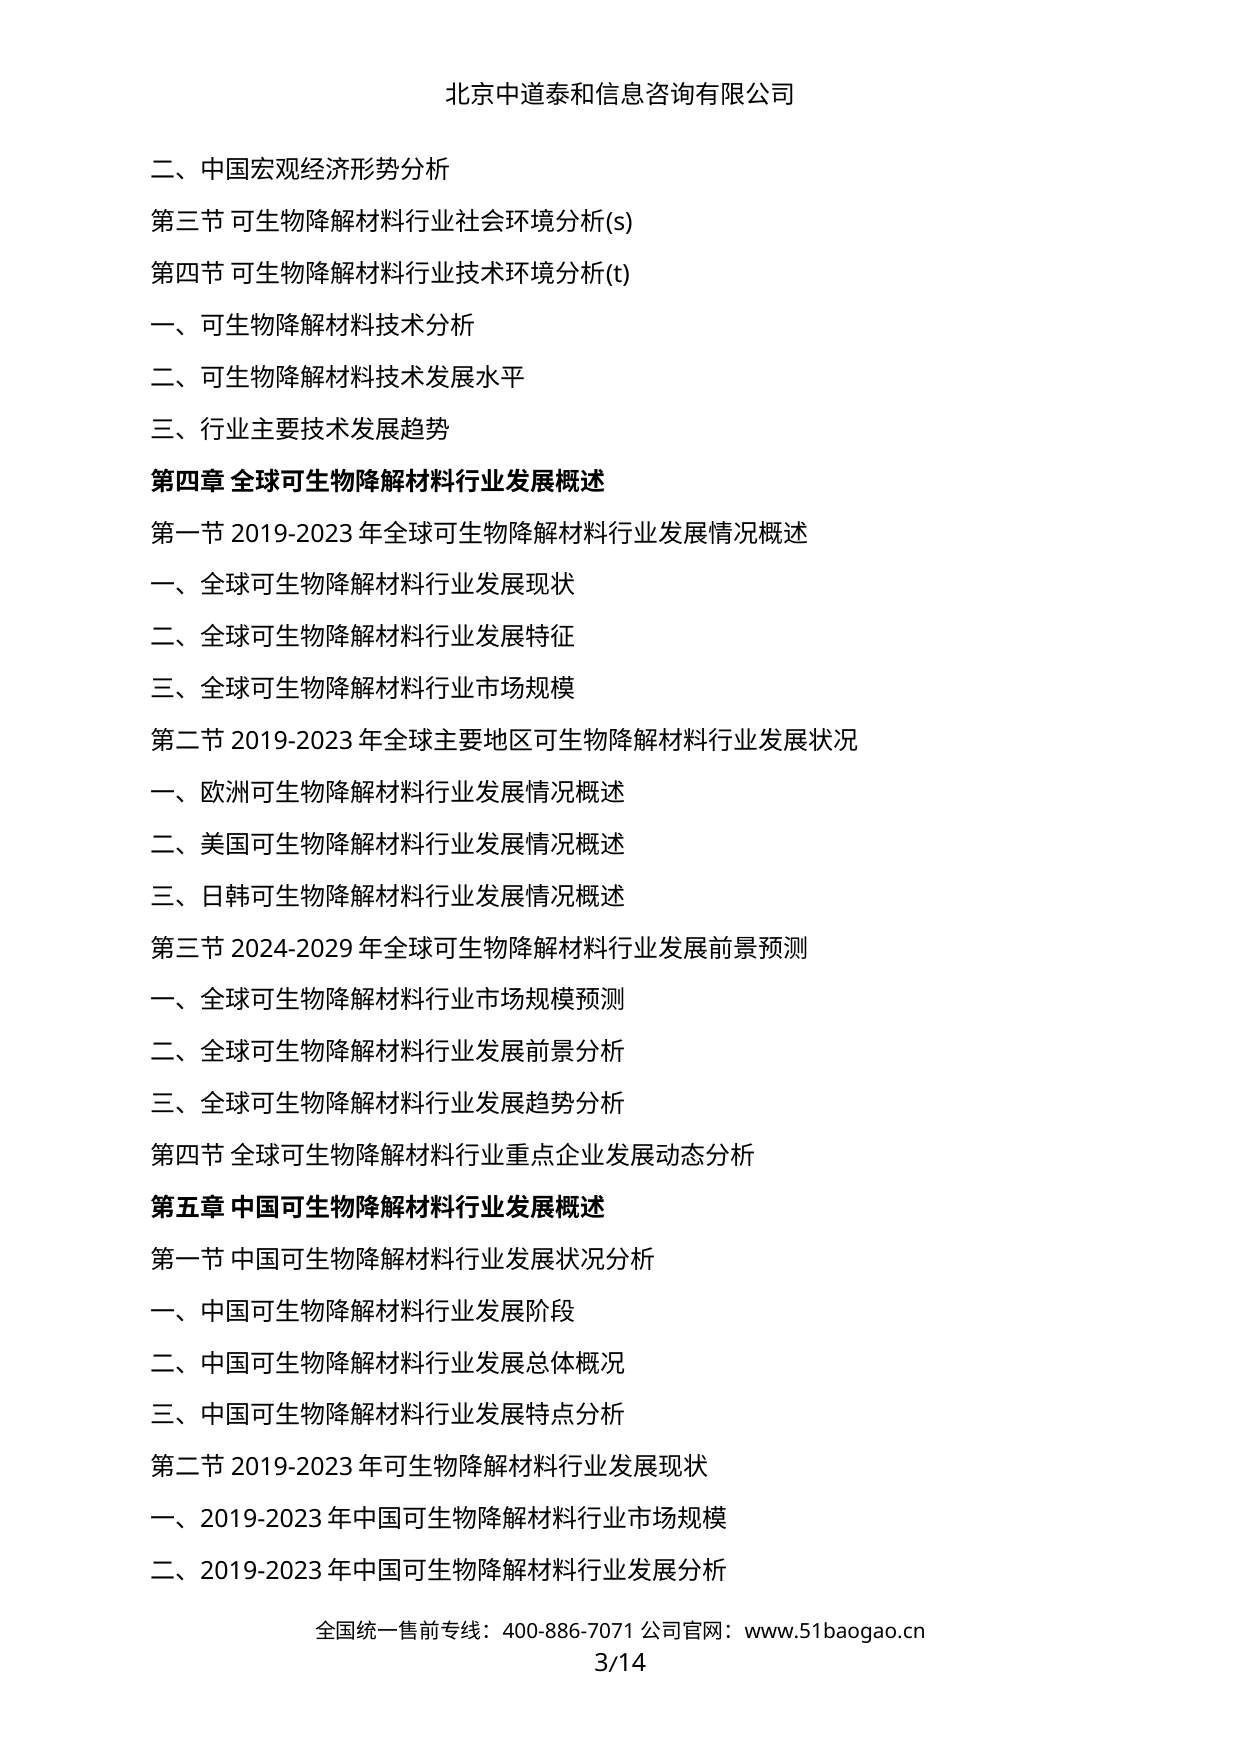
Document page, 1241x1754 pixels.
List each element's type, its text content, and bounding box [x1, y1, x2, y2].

text 第四节 全球可生物降解材料行业重点企业发展动态分析 [150, 1136, 1090, 1172]
text 一、全球可生物降解材料行业市场规模预测 [150, 980, 1090, 1016]
text 一、全球可生物降解材料行业发展现状 [150, 565, 1090, 601]
text 第四章 全球可生物降解材料行业发展概述 [150, 461, 1090, 497]
text 三、全球可生物降解材料行业发展趋势分析 [150, 1084, 1090, 1120]
text 第五章 中国可生物降解材料行业发展概述 [150, 1187, 1090, 1224]
text 第四节 可生物降解材料行业技术环境分析(t) [150, 254, 1090, 290]
text 三、日韩可生物降解材料行业发展情况概述 [150, 876, 1090, 912]
text 三、行业主要技术发展趋势 [150, 409, 1090, 446]
text 第二节 2019-2023年可生物降解材料行业发展现状 [150, 1447, 1090, 1483]
text 三、全球可生物降解材料行业市场规模 [150, 669, 1090, 705]
text 第三节 2024-2029年全球可生物降解材料行业发展前景预测 [150, 928, 1090, 964]
text 二、全球可生物降解材料行业发展特征 [150, 617, 1090, 653]
text 第三节 可生物降解材料行业社会环境分析(s) [150, 202, 1090, 238]
text 第一节 2019-2023年全球可生物降解材料行业发展情况概述 [150, 513, 1090, 549]
text 一、可生物降解材料技术分析 [150, 306, 1090, 342]
text 二、美国可生物降解材料行业发展情况概述 [150, 824, 1090, 861]
text 二、中国可生物降解材料行业发展总体概况 [150, 1343, 1090, 1379]
text 一、欧洲可生物降解材料行业发展情况概述 [150, 772, 1090, 809]
text 二、2019-2023年中国可生物降解材料行业发展分析 [150, 1551, 1090, 1587]
text 二、可生物降解材料技术发展水平 [150, 357, 1090, 394]
text 二、全球可生物降解材料行业发展前景分析 [150, 1032, 1090, 1068]
text 一、2019-2023年中国可生物降解材料行业市场规模 [150, 1499, 1090, 1535]
text 二、中国宏观经济形势分析 [150, 150, 1090, 186]
text 三、中国可生物降解材料行业发展特点分析 [150, 1395, 1090, 1431]
text 第二节 2019-2023年全球主要地区可生物降解材料行业发展状况 [150, 721, 1090, 757]
text 一、中国可生物降解材料行业发展阶段 [150, 1291, 1090, 1327]
text 第一节 中国可生物降解材料行业发展状况分析 [150, 1239, 1090, 1276]
